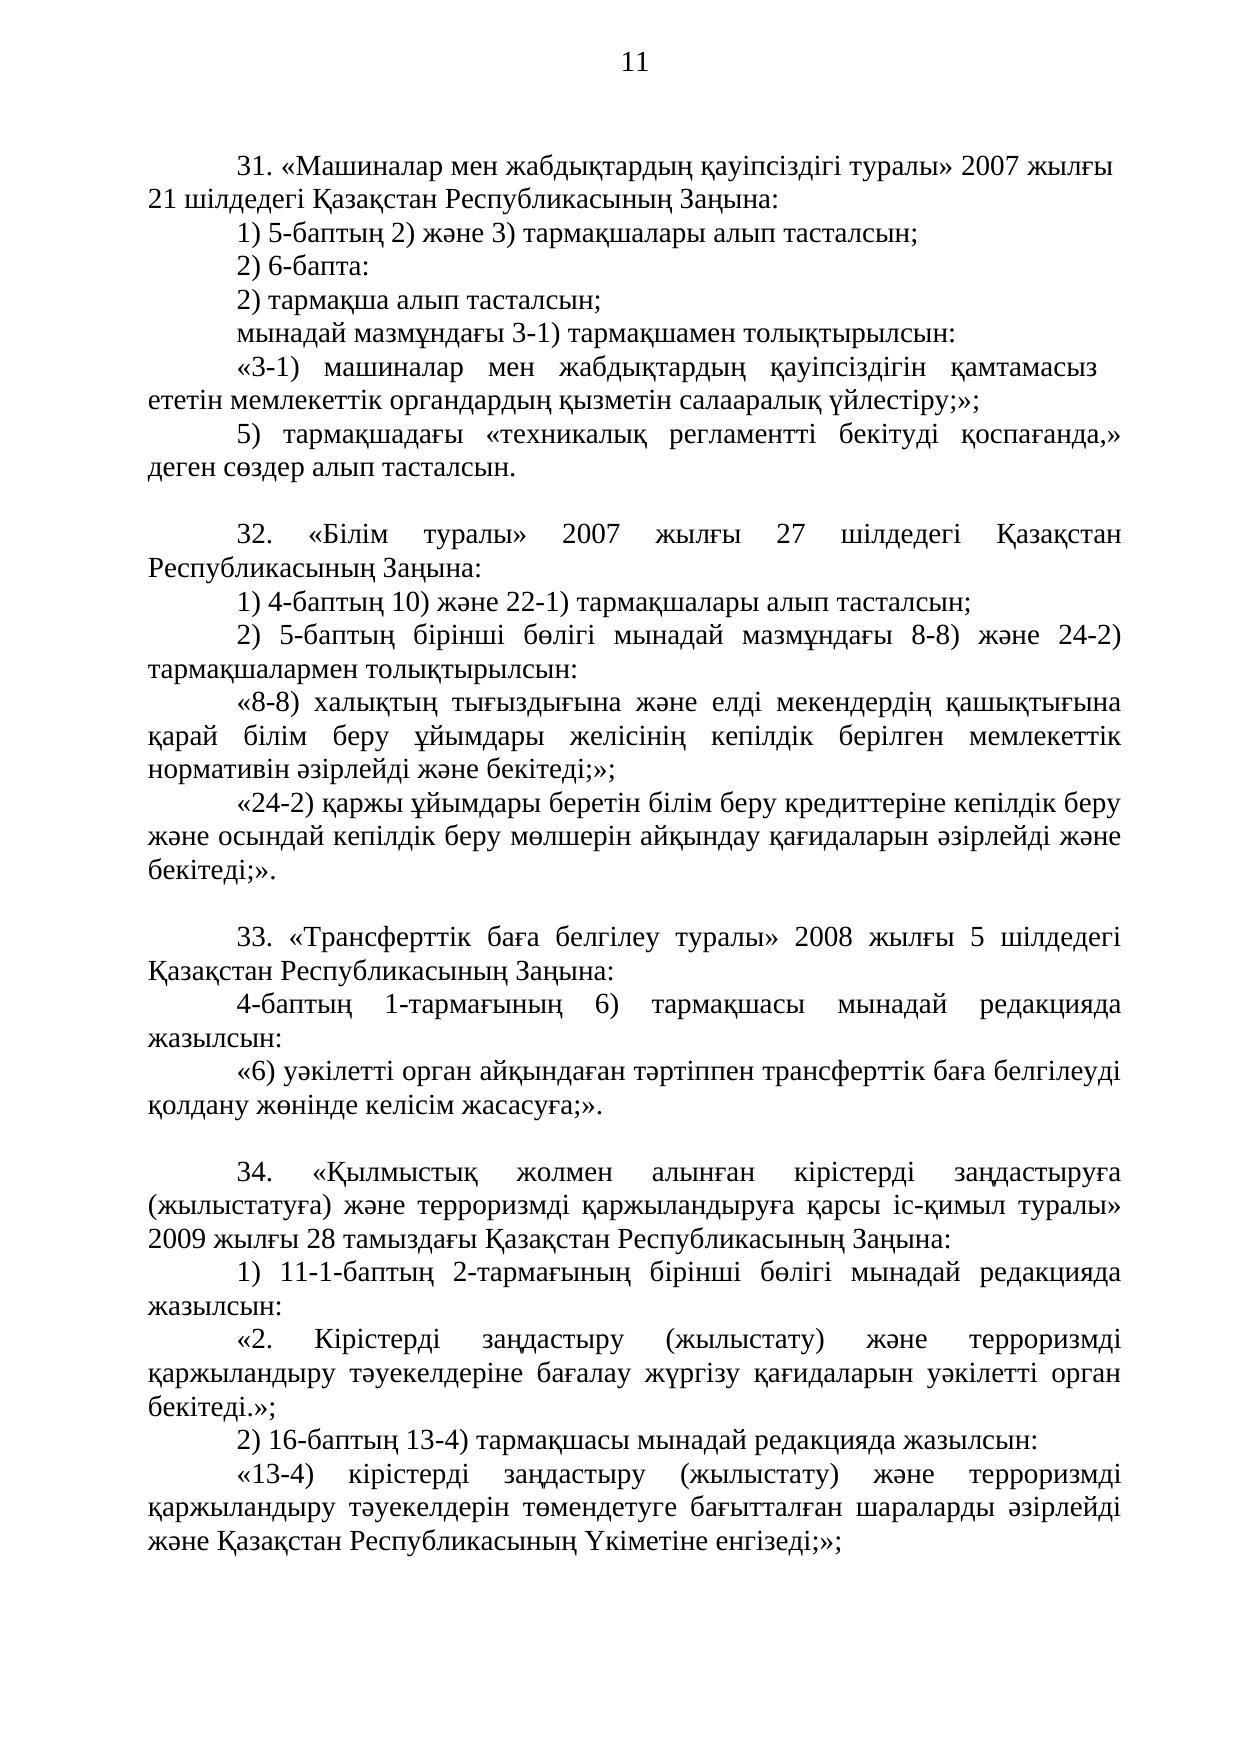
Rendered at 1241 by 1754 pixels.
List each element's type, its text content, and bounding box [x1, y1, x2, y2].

text «13-4) кірістерді заңдастыру (жылыстату) және терроризмді қаржыландыру тәуекелдерін төмендетуге бағытталған шараларды әзірлейді және Қазақстан Республикасының Үкіметіне енгізеді;»; [148, 1456, 1122, 1556]
text 2) 5-баптың бірінші бөлігі мынадай мазмұндағы 8-8) және 24-2) тармақшалармен толықтырылсын: [148, 617, 1122, 684]
text 2) тармақша алып тасталсын; [148, 282, 1122, 315]
text 1) 4-баптың 10) және 22-1) тармақшалары алып тасталсын; [148, 584, 1122, 617]
text «24-2) қаржы ұйымдары беретін білім беру кредиттеріне кепілдік беру және осындай кепілдік беру мөлшерін айқындау қағидаларын әзірлейді және бекітеді;». [148, 785, 1122, 886]
text «8-8) халықтың тығыздығына және елді мекендердің қашықтығына қарай білім беру ұйымдары желісінің кепілдік берілген мемлекеттік нормативін әзірлейді және бекітеді;»; [148, 684, 1122, 785]
text 32. «Білім туралы» 2007 жылғы 27 шілдедегі Қазақстан Республикасының Заңына: [148, 517, 1122, 584]
text «2. Кірістерді заңдастыру (жылыстату) және терроризмді қаржыландыру тәуекелдеріне бағалау жүргізу қағидаларын уәкілетті орган бекітеді.»; [148, 1322, 1122, 1422]
text «6) уәкілетті орган айқындаған тәртіппен трансферттік баға белгілеуді қолдану жөнінде келісім жасасуға;». [148, 1053, 1122, 1120]
text 2) 16-баптың 13-4) тармақшасы мынадай редакцияда жазылсын: [148, 1422, 1122, 1456]
text 31. «Машиналар мен жабдықтардың қауіпсіздігі туралы» 2007 жылғы 21 шілдедегі Қазақстан Республикасының Заңына: [148, 148, 1122, 215]
text 1) 11-1-баптың 2-тармағының бірінші бөлігі мынадай редакцияда жазылсын: [148, 1254, 1122, 1322]
text мынадай мазмұндағы 3-1) тармақшамен толықтырылсын: [148, 315, 1122, 349]
text «3-1) машиналар мен жабдықтардың қауіпсіздігін қамтамасыз ететін мемлекеттік органдардың қызметін салааралық үйлестіру;»; [148, 349, 1122, 416]
text 5) тармақшадағы «техникалық регламентті бекітуді қоспағанда,» деген сөздер алып тасталсын. [148, 416, 1122, 483]
text 2) 6-бапта: [148, 248, 1122, 282]
text 4-баптың 1-тармағының 6) тармақшасы мынадай редакцияда жазылсын: [148, 986, 1122, 1053]
text 34. «Қылмыстық жолмен алынған кірістерді заңдастыруға (жылыстатуға) және терроризмді қаржыландыруға қарсы іс-қимыл туралы» 2009 жылғы 28 тамыздағы Қазақстан Республикасының Заңына: [148, 1154, 1122, 1254]
text 1) 5-баптың 2) және 3) тармақшалары алып тасталсын; [148, 215, 1122, 248]
text 33. «Трансферттік баға белгілеу туралы» 2008 жылғы 5 шілдедегі Қазақстан Республикасының Заңына: [148, 919, 1122, 986]
